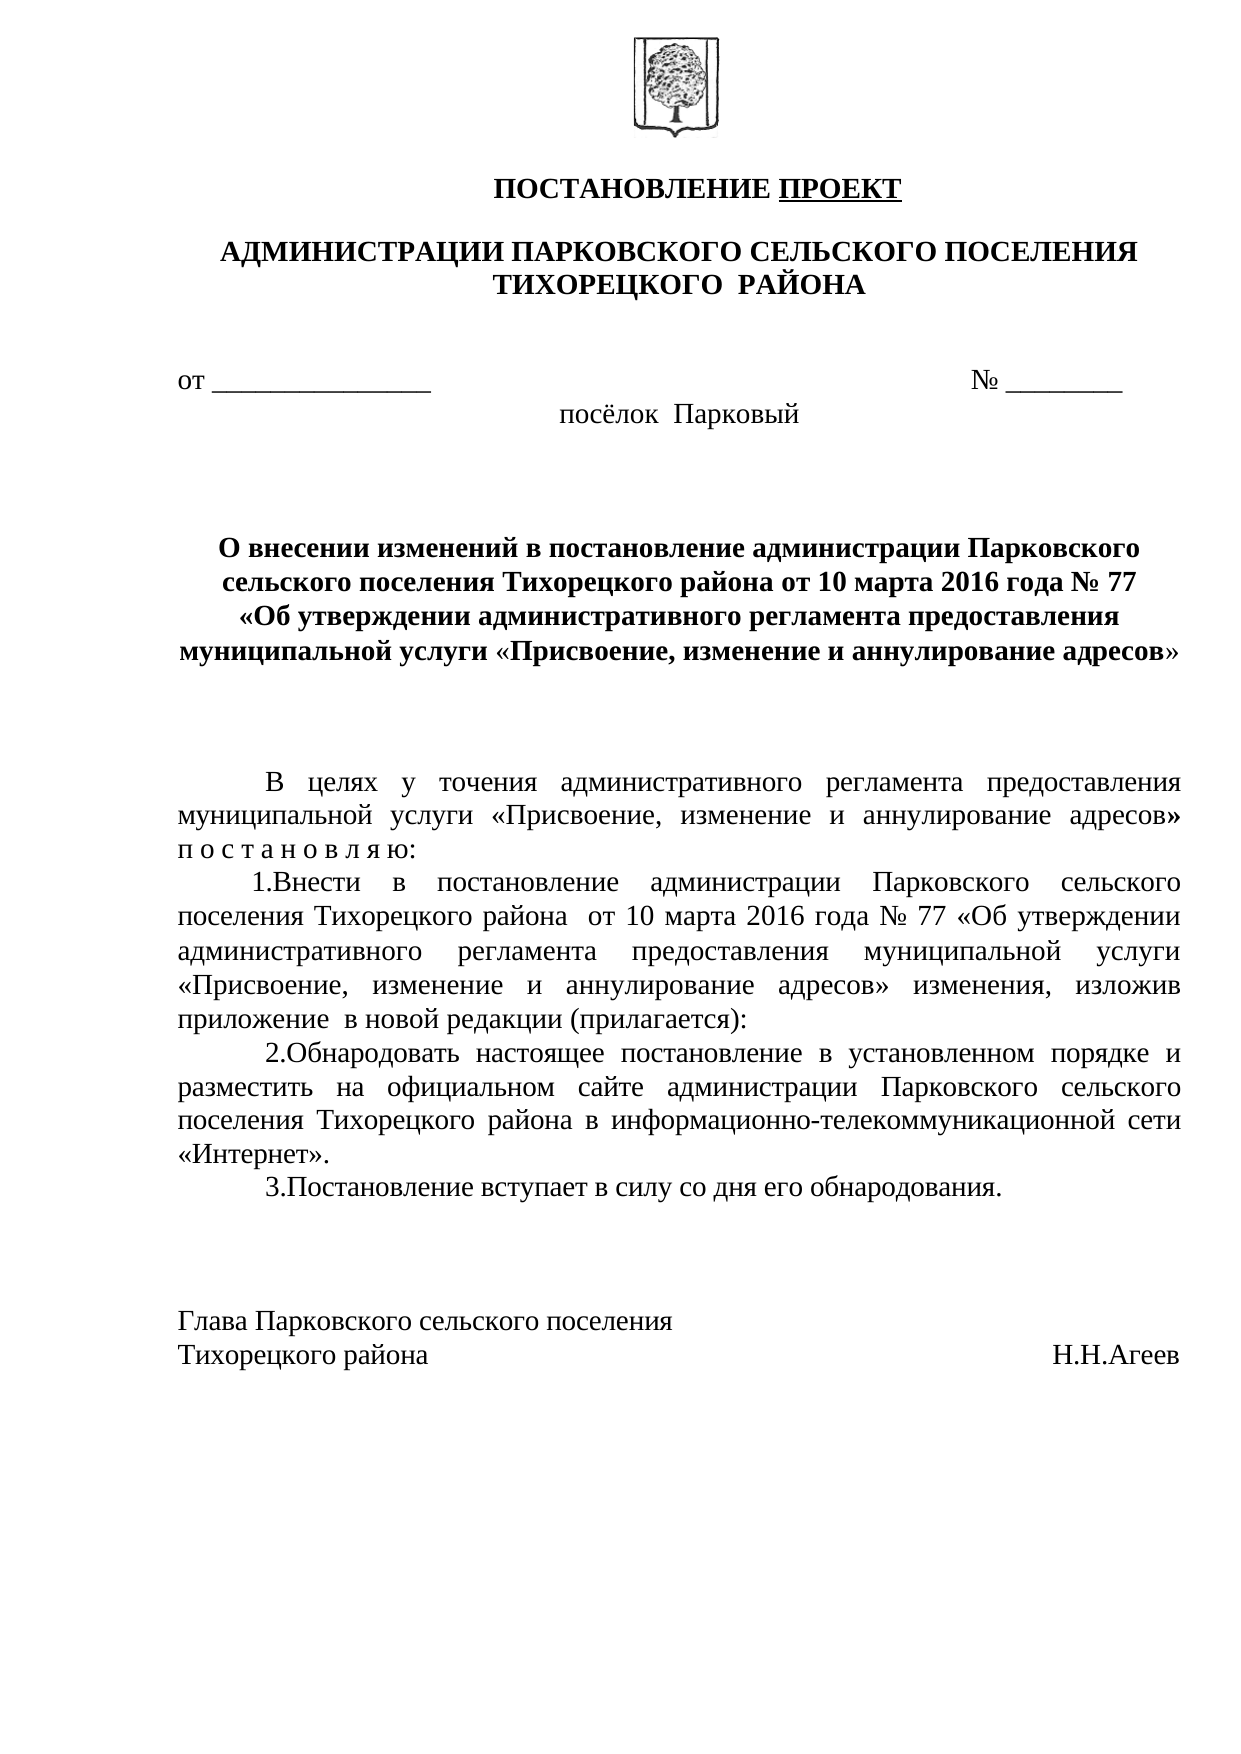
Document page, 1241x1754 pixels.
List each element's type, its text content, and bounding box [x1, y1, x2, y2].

text Тихорецкого района Н.Н.Агеев [177, 1337, 1181, 1371]
text О внесении изменений в постановление администрации Парковского сельского поселения Тихорецкого района от 10 марта 2016 года № 77 [177, 530, 1181, 598]
text 3.Постановление вступает в силу со дня его обнародования. [177, 1169, 1181, 1203]
text Глава Парковского сельского поселения [177, 1303, 1181, 1337]
text АДМИНИСТРАЦИИ ПАРКОВСКОГО СЕЛЬСКОГО ПОСЕЛЕНИЯ [177, 234, 1181, 267]
text ПОСТАНОВЛЕНИЕ ПРОЕКТ [177, 171, 1181, 205]
text ТИХОРЕЦКОГО РАЙОНА [177, 267, 1181, 301]
text от _______________ № ________ [177, 362, 1181, 396]
text В целях у точения административного регламента предоставления муниципальной услуги «Присвоение, изменение и аннулирование адресов» п о с т а н о в л я ю: [177, 764, 1181, 864]
text 2.Обнародовать настоящее постановление в установленном порядке и разместить на официальном сайте администрации Парковского сельского поселения Тихорецкого района в информационно-телекоммуникационной сети «Интернет». [177, 1035, 1181, 1169]
picture [633, 37, 720, 138]
text «Об утверждении административного регламента предоставления муниципальной услуги «Присвоение, изменение и аннулирование адресов» [177, 598, 1181, 666]
text 1.Внести в постановление администрации Парковского сельского поселения Тихорецкого района от 10 марта 2016 года № 77 «Об утверждении административного регламента предоставления муниципальной услуги «Присвоение, изменение и аннулирование адресов» изменения, изложив приложение в новой редакции (прилагается): [177, 864, 1181, 1034]
text посёлок Парковый [177, 396, 1181, 429]
